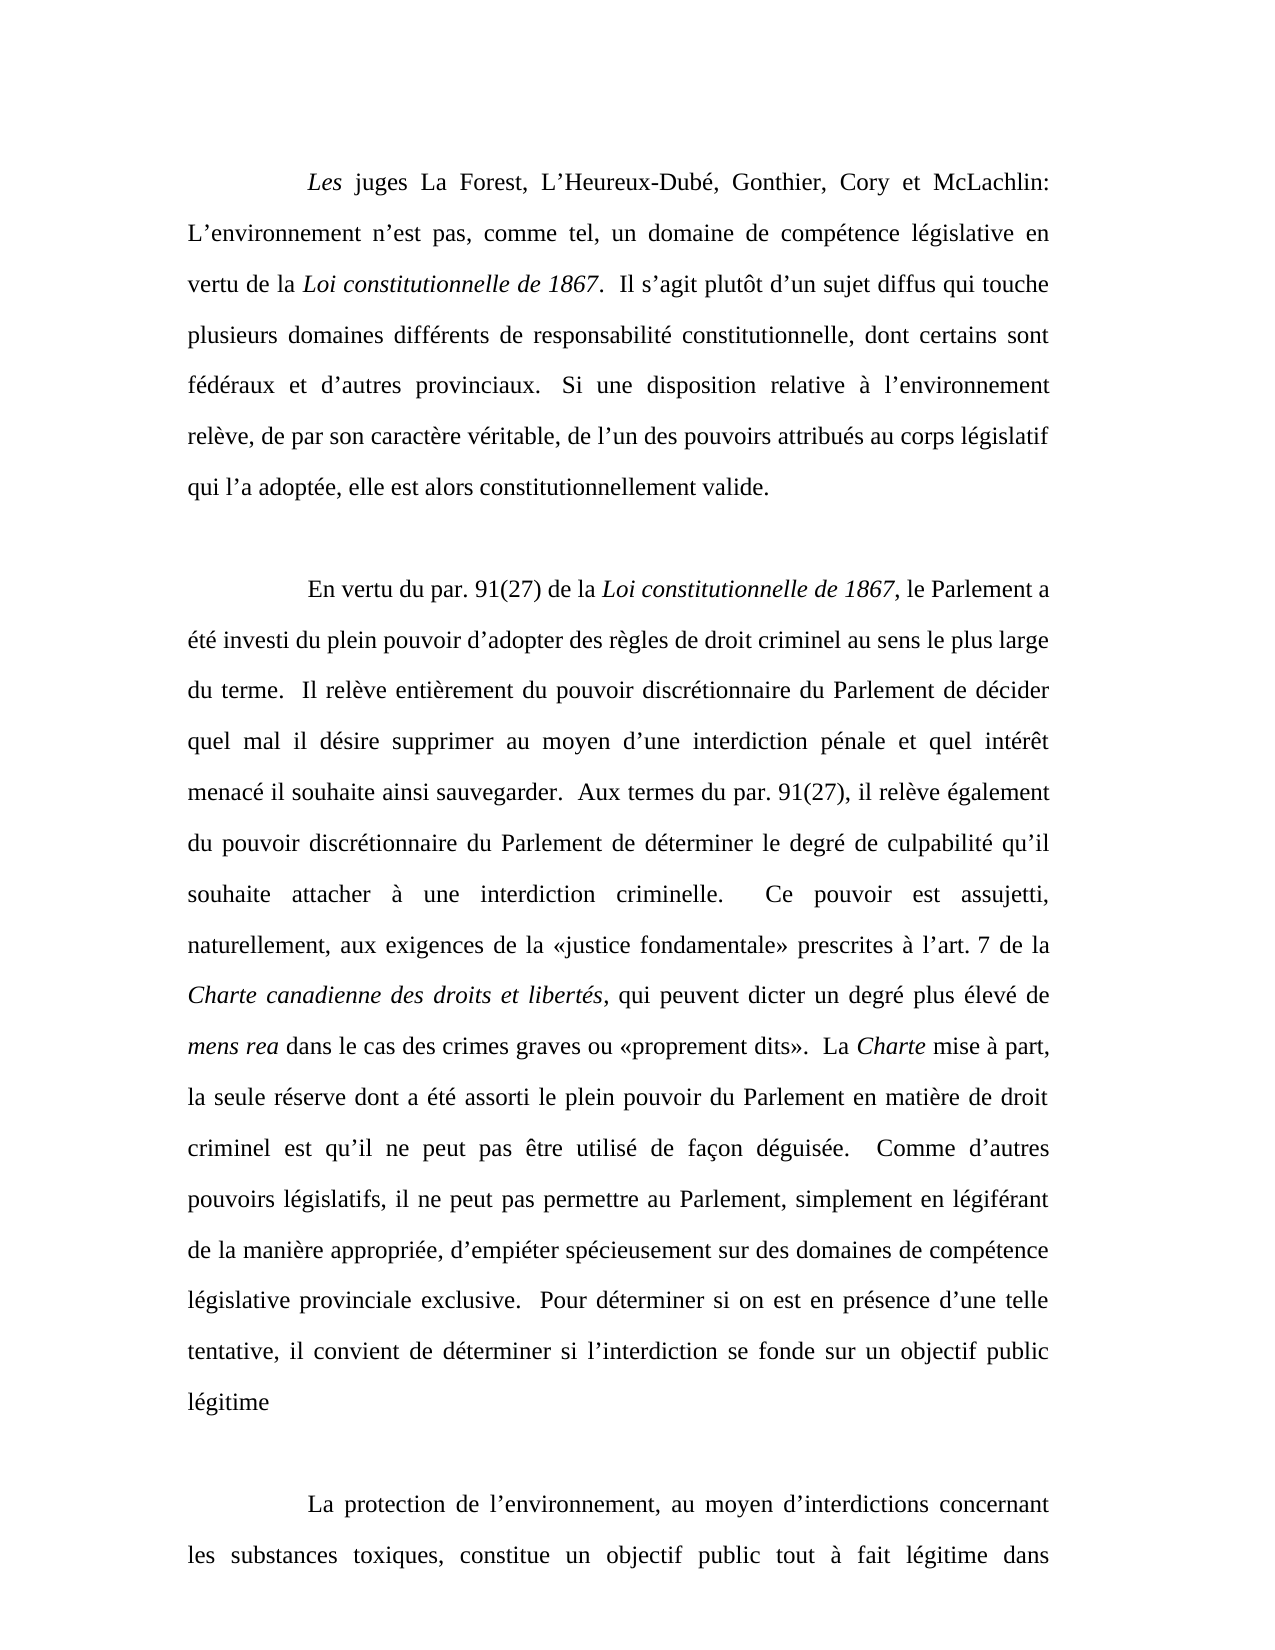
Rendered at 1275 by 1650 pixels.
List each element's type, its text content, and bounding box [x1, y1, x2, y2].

text Les juges La Forest, L’Heureux-Dubé, Gonthier, Cory et McLachlin: L’environnement n’est pas, comme tel, un domaine de compétence législative en vertu de la Loi constitutionnelle de 1867. Il s’agit plutôt d’un sujet diffus qui touche plusieurs domaines différents de responsabilité constitutionnelle, dont certains sont fédéraux et d’autres provinciaux. Si une disposition relative à l’environnement relève, de par son caractère véritable, de l’un des pouvoirs attribués au corps législatif qui l’a adoptée, elle est alors constitutionnellement valide. [187, 150, 1050, 506]
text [187, 1472, 1050, 1573]
text En vertu du par. 91(27) de la Loi constitutionnelle de 1867, le Parlement a été investi du plein pouvoir d’adopter des règles de droit criminel au sens le plus large du terme. Il relève entièrement du pouvoir discrétionnaire du Parlement de décider quel mal il désire supprimer au moyen d’une interdiction pénale et quel intérêt menacé il souhaite ainsi sauvegarder. Aux termes du par. 91(27), il relève également du pouvoir discrétionnaire du Parlement de déterminer le degré de culpabilité qu’il souhaite attacher à une interdiction criminelle. Ce pouvoir est assujetti, naturellement, aux exigences de la «justice fondamentale» prescrites à l’art. 7 de la Charte canadienne des droits et libertés, qui peuvent dicter un degré plus élevé de mens rea dans le cas des crimes graves ou «proprement dits». La Charte mise à part, la seule réserve dont a été assorti le plein pouvoir du Parlement en matière de droit criminel est qu’il ne peut pas être utilisé de façon déguisée. Comme d’autres pouvoirs législatifs, il ne peut pas permettre au Parlement, simplement en légiférant de la manière appropriée, d’empiéter spécieusement sur des domaines de compétence législative provinciale exclusive. Pour déterminer si on est en présence d’une telle tentative, il convient de déterminer si l’interdiction se fonde sur un objectif public légitime [187, 557, 1050, 1421]
